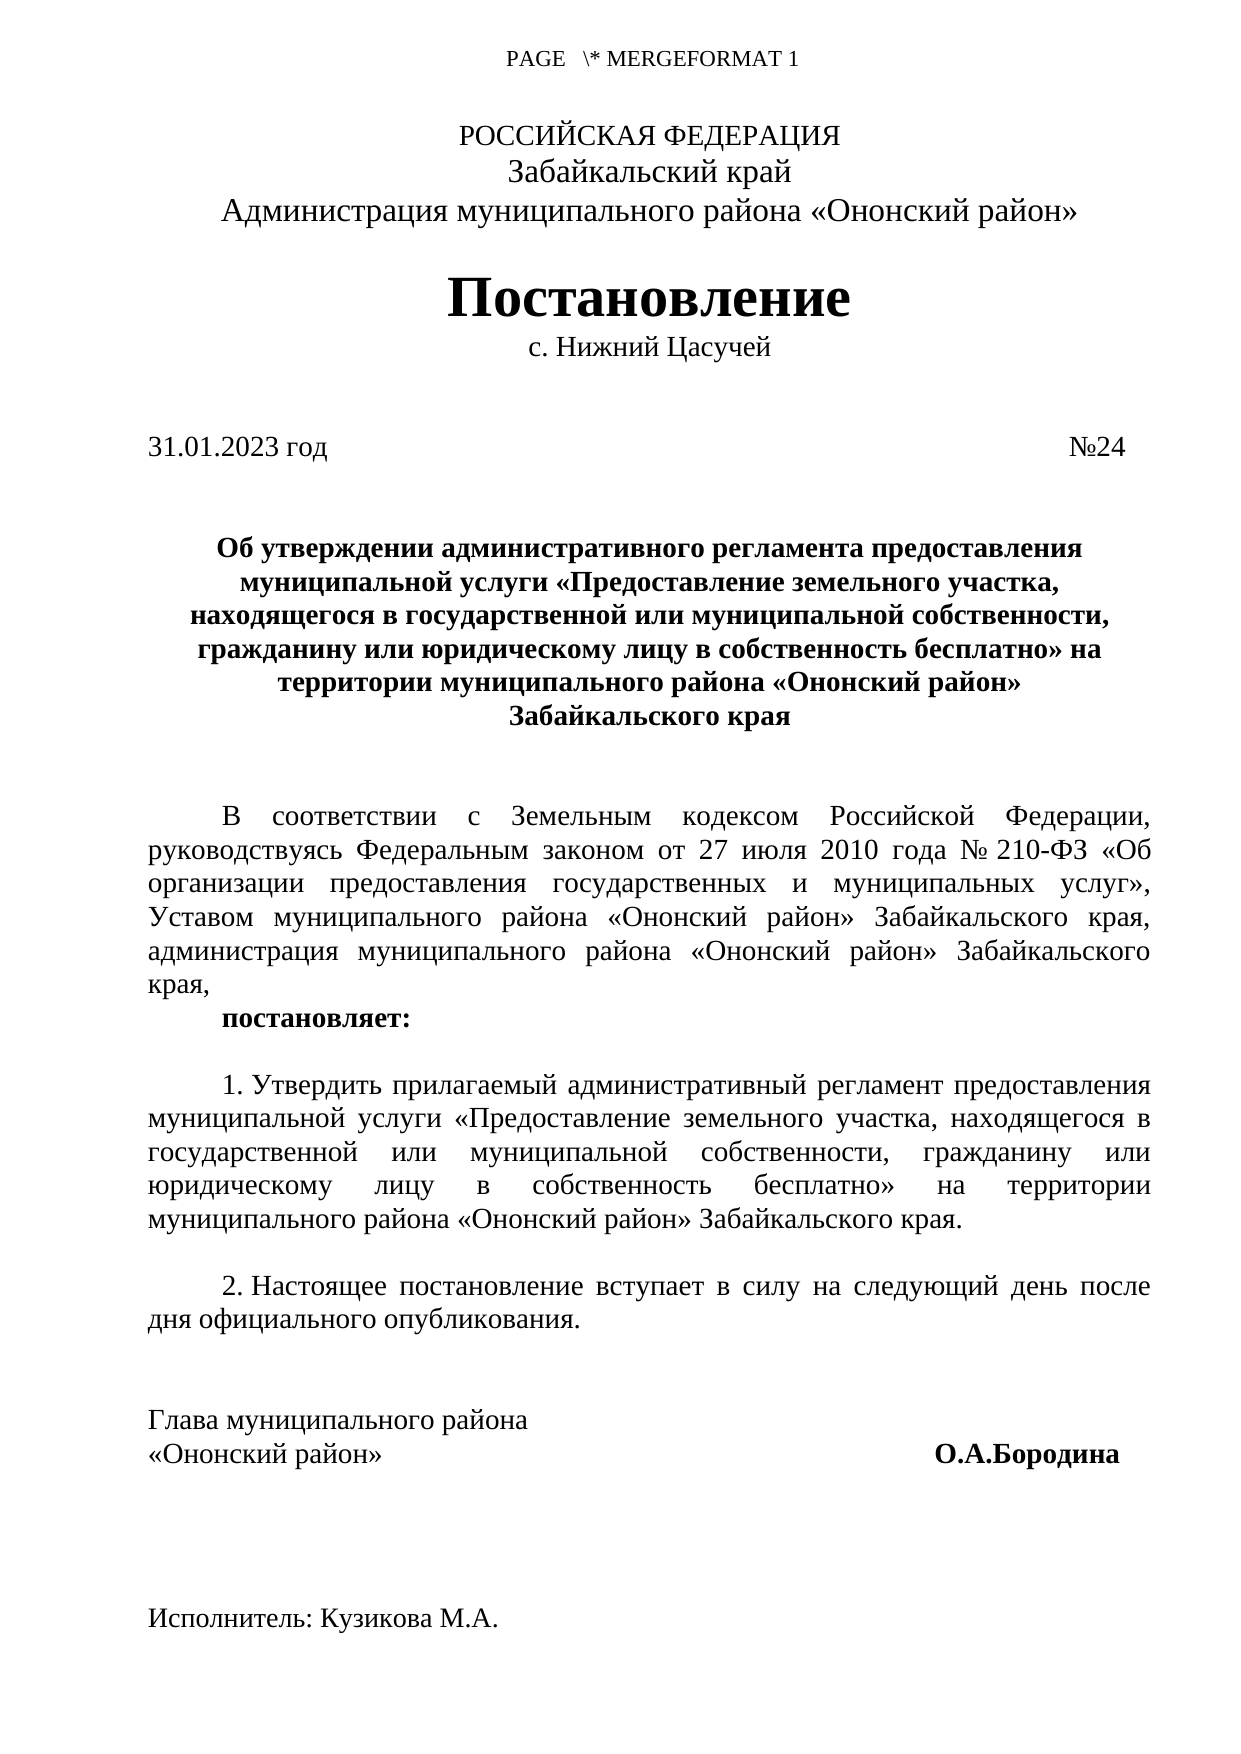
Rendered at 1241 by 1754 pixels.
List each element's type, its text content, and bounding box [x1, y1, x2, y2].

text В соответствии с Земельным кодексом Российской Федерации, руководствуясь Федеральным законом от 27 июля 2010 года № 210-ФЗ «Об организации предоставления государственных и муниципальных услуг», Уставом муниципального района «Ононский район» Забайкальского края, администрация муниципального района «Ононский район» Забайкальского края, [148, 798, 1152, 1000]
text Об утверждении административного регламента предоставления муниципальной услуги «Предоставление земельного участка, находящегося в государственной или муниципальной собственности, гражданину или юридическому лицу в собственность бесплатно» на территории муниципального района «Ононский район» [148, 530, 1152, 698]
text Исполнитель: Кузикова М.А. [148, 1601, 1152, 1634]
text Забайкальского края [148, 698, 1152, 731]
text 2. Настоящее постановление вступает в силу на следующий день после дня официального опубликования. [148, 1268, 1152, 1335]
text постановляет: [148, 1000, 1152, 1033]
text 1. Утвердить прилагаемый административный регламент предоставления муниципальной услуги «Предоставление земельного участка, находящегося в государственной или муниципальной собственности, гражданину или юридическому лицу в собственность бесплатно» на территории муниципального района «Ононский район» Забайкальского края. [148, 1067, 1152, 1234]
text «Ононский район» О.А.Бородина [148, 1436, 1152, 1503]
title Постановление [148, 262, 1152, 329]
title Забайкальский край Администрация муниципального района «Ононский район» [148, 152, 1152, 228]
text Глава муниципального района [148, 1402, 1152, 1436]
text 31.01.2023 год №24 [148, 429, 1152, 463]
title с. Нижний Цасучей [148, 329, 1152, 362]
title РОССИЙСКАЯ ФЕДЕРАЦИЯ [148, 118, 1152, 152]
